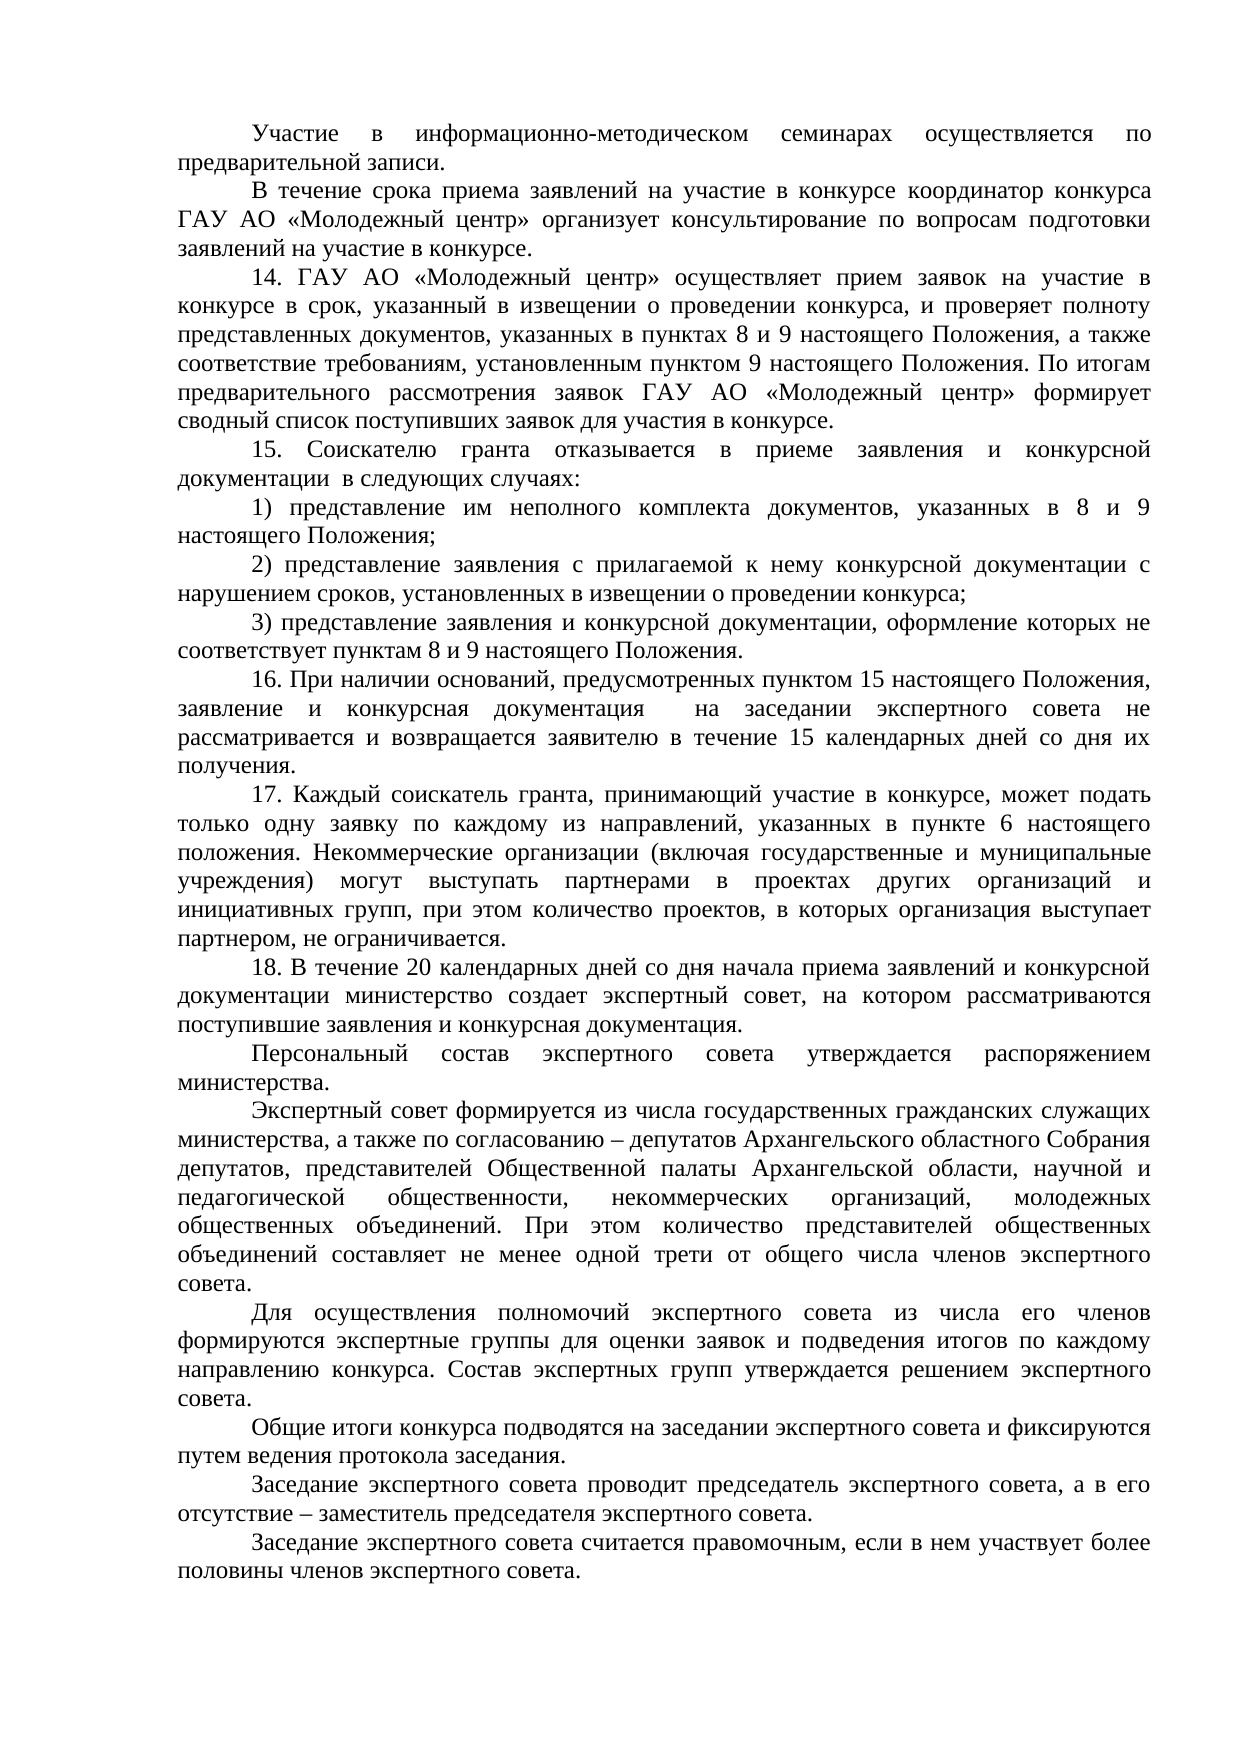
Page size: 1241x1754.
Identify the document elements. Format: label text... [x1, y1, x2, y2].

text 18. В течение 20 календарных дней со дня начала приема заявлений и конкурсной документации министерство создает экспертный совет, на котором рассматриваются поступившие заявления и конкурсная документация. [177, 952, 1152, 1038]
title Участие в информационно-методическом семинарах осуществляется по предварительной записи. [177, 118, 1152, 176]
text 14. ГАУ АО «Молодежный центр» осуществляет прием заявок на участие в конкурсе в срок, указанный в извещении о проведении конкурса, и проверяет полноту представленных документов, указанных в пунктах 8 и 9 настоящего Положения, а также соответствие требованиям, установленным пунктом 9 настоящего Положения. По итогам предварительного рассмотрения заявок ГАУ АО «Молодежный центр» формирует сводный список поступивших заявок для участия в конкурсе. [177, 262, 1152, 434]
text Заседание экспертного совета считается правомочным, если в нем участвует более половины членов экспертного совета. [177, 1527, 1152, 1584]
text Общие итоги конкурса подводятся на заседании экспертного совета и фиксируются путем ведения протокола заседания. [177, 1412, 1152, 1469]
text В течение срока приема заявлений на участие в конкурсе координатор конкурса ГАУ АО «Молодежный центр» организует консультирование по вопросам подготовки заявлений на участие в конкурсе. [177, 176, 1152, 262]
text Экспертный совет формируется из числа государственных гражданских служащих министерства, а также по согласованию – депутатов Архангельского областного Собрания депутатов, представителей Общественной палаты Архангельской области, научной и педагогической общественности, некоммерческих организаций, молодежных общественных объединений. При этом количество представителей общественных объединений составляет не менее одной трети от общего числа членов экспертного совета. [177, 1096, 1152, 1297]
text 16. При наличии оснований, предусмотренных пунктом 15 настоящего Положения, заявление и конкурсная документация на заседании экспертного совета не рассматривается и возвращается заявителю в течение 15 календарных дней со дня их получения. [177, 664, 1152, 779]
text 2) представление заявления с прилагаемой к нему конкурсной документации с нарушением сроков, установленных в извещении о проведении конкурса; [177, 549, 1152, 607]
text 15. Соискателю гранта отказывается в приеме заявления и конкурсной документации в следующих случаях: [177, 434, 1152, 492]
text Заседание экспертного совета проводит председатель экспертного совета, а в его отсутствие – заместитель председателя экспертного совета. [177, 1469, 1152, 1527]
text 1) представление им неполного комплекта документов, указанных в 8 и 9 настоящего Положения; [177, 492, 1152, 549]
text Для осуществления полномочий экспертного совета из числа его членов формируются экспертные группы для оценки заявок и подведения итогов по каждому направлению конкурса. Состав экспертных групп утверждается решением экспертного совета. [177, 1297, 1152, 1412]
text 3) представление заявления и конкурсной документации, оформление которых не соответствует пунктам 8 и 9 настоящего Положения. [177, 607, 1152, 664]
title 17. Каждый соискатель гранта, принимающий участие в конкурсе, может подать только одну заявку по каждому из направлений, указанных в пункте 6 настоящего положения. Некоммерческие организации (включая государственные и муниципальные учреждения) могут выступать партнерами в проектах других организаций и инициативных групп, при этом количество проектов, в которых организация выступает партнером, не ограничивается. [177, 779, 1152, 952]
text Персональный состав экспертного совета утверждается распоряжением министерства. [177, 1038, 1152, 1096]
